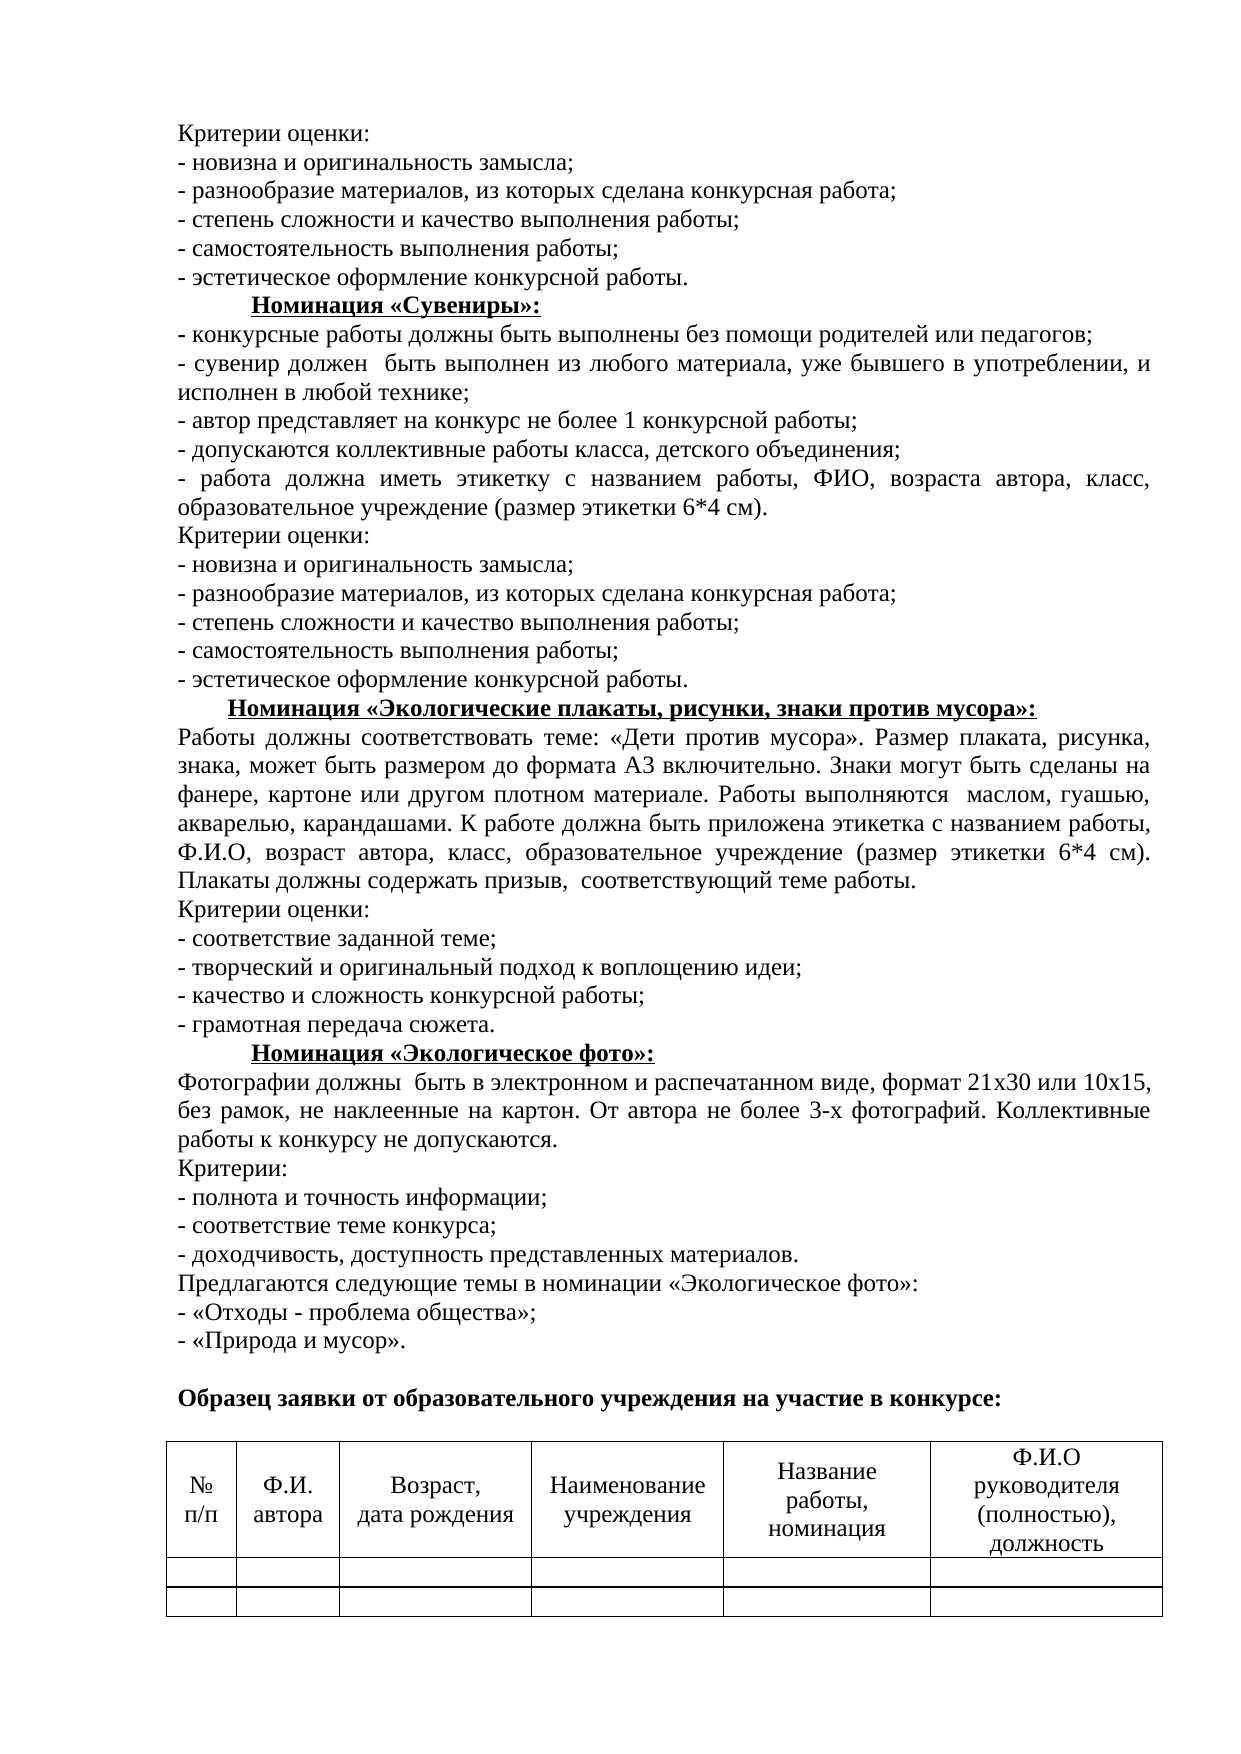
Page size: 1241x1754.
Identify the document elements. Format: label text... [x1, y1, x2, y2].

text - самостоятельность выполнения работы; [177, 636, 1152, 664]
table_cell [532, 1588, 723, 1616]
table_cell [167, 1558, 236, 1586]
text Образец заявки от образовательного учреждения на участие в конкурсе: [177, 1383, 1152, 1412]
text - разнообразие материалов, из которых сделана конкурсная работа; [177, 176, 1152, 204]
text - качество и сложность конкурсной работы; [177, 981, 1152, 1009]
table_cell [340, 1588, 531, 1616]
text - «Природа и мусор». [177, 1326, 1152, 1354]
table_cell [724, 1588, 930, 1616]
text Критерии: [177, 1153, 1152, 1182]
text - допускаются коллективные работы класса, детского объединения; [177, 434, 1152, 463]
text Критерии оценки: [177, 894, 1152, 923]
text - «Отходы - проблема общества»; [177, 1297, 1152, 1326]
text - соответствие заданной теме; [177, 923, 1152, 952]
text Фотографии должны быть в электронном и распечатанном виде, формат 21x30 или 10x15, без рамок, не наклеенные на картон. От автора не более 3-х фотографий. Коллективные работы к конкурсу не допускаются. [177, 1067, 1152, 1153]
table_header Возраст, дата рождения [340, 1442, 531, 1557]
table_cell [724, 1558, 930, 1586]
table_cell [931, 1588, 1162, 1616]
table_header Ф.И. автора [237, 1442, 339, 1557]
text Номинация «Экологические плакаты, рисунки, знаки против мусора»: [177, 693, 1152, 722]
text - работа должна иметь этикетку с названием работы, ФИО, возраста автора, класс, образовательное учреждение (размер этикетки 6*4 см). [177, 463, 1152, 521]
text - новизна и оригинальность замысла; [177, 147, 1152, 176]
text - конкурсные работы должны быть выполнены без помощи родителей или педагогов; [177, 319, 1152, 348]
text - полнота и точность информации; [177, 1182, 1152, 1211]
table_header Наименование учреждения [532, 1442, 723, 1557]
table_header Ф.И.О руководителя (полностью), должность [931, 1442, 1162, 1557]
text - разнообразие материалов, из которых сделана конкурсная работа; [177, 578, 1152, 607]
text - новизна и оригинальность замысла; [177, 549, 1152, 578]
text - доходчивость, доступность представленных материалов. [177, 1239, 1152, 1268]
table_cell [167, 1588, 236, 1616]
table_header № п/п [167, 1442, 236, 1557]
text Номинация «Сувениры»: [177, 291, 1152, 319]
text - соответствие теме конкурса; [177, 1211, 1152, 1239]
text - самостоятельность выполнения работы; [177, 233, 1152, 262]
text - автор представляет на конкурс не более 1 конкурсной работы; [177, 406, 1152, 434]
text - творческий и оригинальный подход к воплощению идеи; [177, 952, 1152, 981]
text Критерии оценки: [177, 118, 1152, 147]
text Номинация «Экологическое фото»: [177, 1038, 1152, 1067]
text Работы должны соответствовать теме: «Дети против мусора». Размер плаката, рисунка, знака, может быть размером до формата А3 включительно. Знаки могут быть сделаны на фанере, картоне или другом плотном материале. Работы выполняются маслом, гуашью, акварелью, карандашами. К работе должна быть приложена этикетка с названием работы, Ф.И.О, возраст автора, класс, образовательное учреждение (размер этикетки 6*4 см). Плакаты должны содержать призыв, соответствующий теме работы. [177, 722, 1152, 894]
table_cell [532, 1558, 723, 1586]
text Предлагаются следующие темы в номинации «Экологическое фото»: [177, 1268, 1152, 1297]
table_cell [237, 1558, 339, 1586]
table_cell [237, 1588, 339, 1616]
text - степень сложности и качество выполнения работы; [177, 607, 1152, 636]
text Критерии оценки: [177, 521, 1152, 549]
text - эстетическое оформление конкурсной работы. [177, 262, 1152, 291]
table_cell [340, 1558, 531, 1586]
text - грамотная передача сюжета. [177, 1009, 1152, 1038]
table_header Название работы, номинация [724, 1442, 930, 1557]
table_cell [931, 1558, 1162, 1586]
text - степень сложности и качество выполнения работы; [177, 204, 1152, 233]
text - эстетическое оформление конкурсной работы. [177, 664, 1152, 693]
text - сувенир должен быть выполнен из любого материала, уже бывшего в употреблении, и исполнен в любой технике; [177, 348, 1152, 406]
